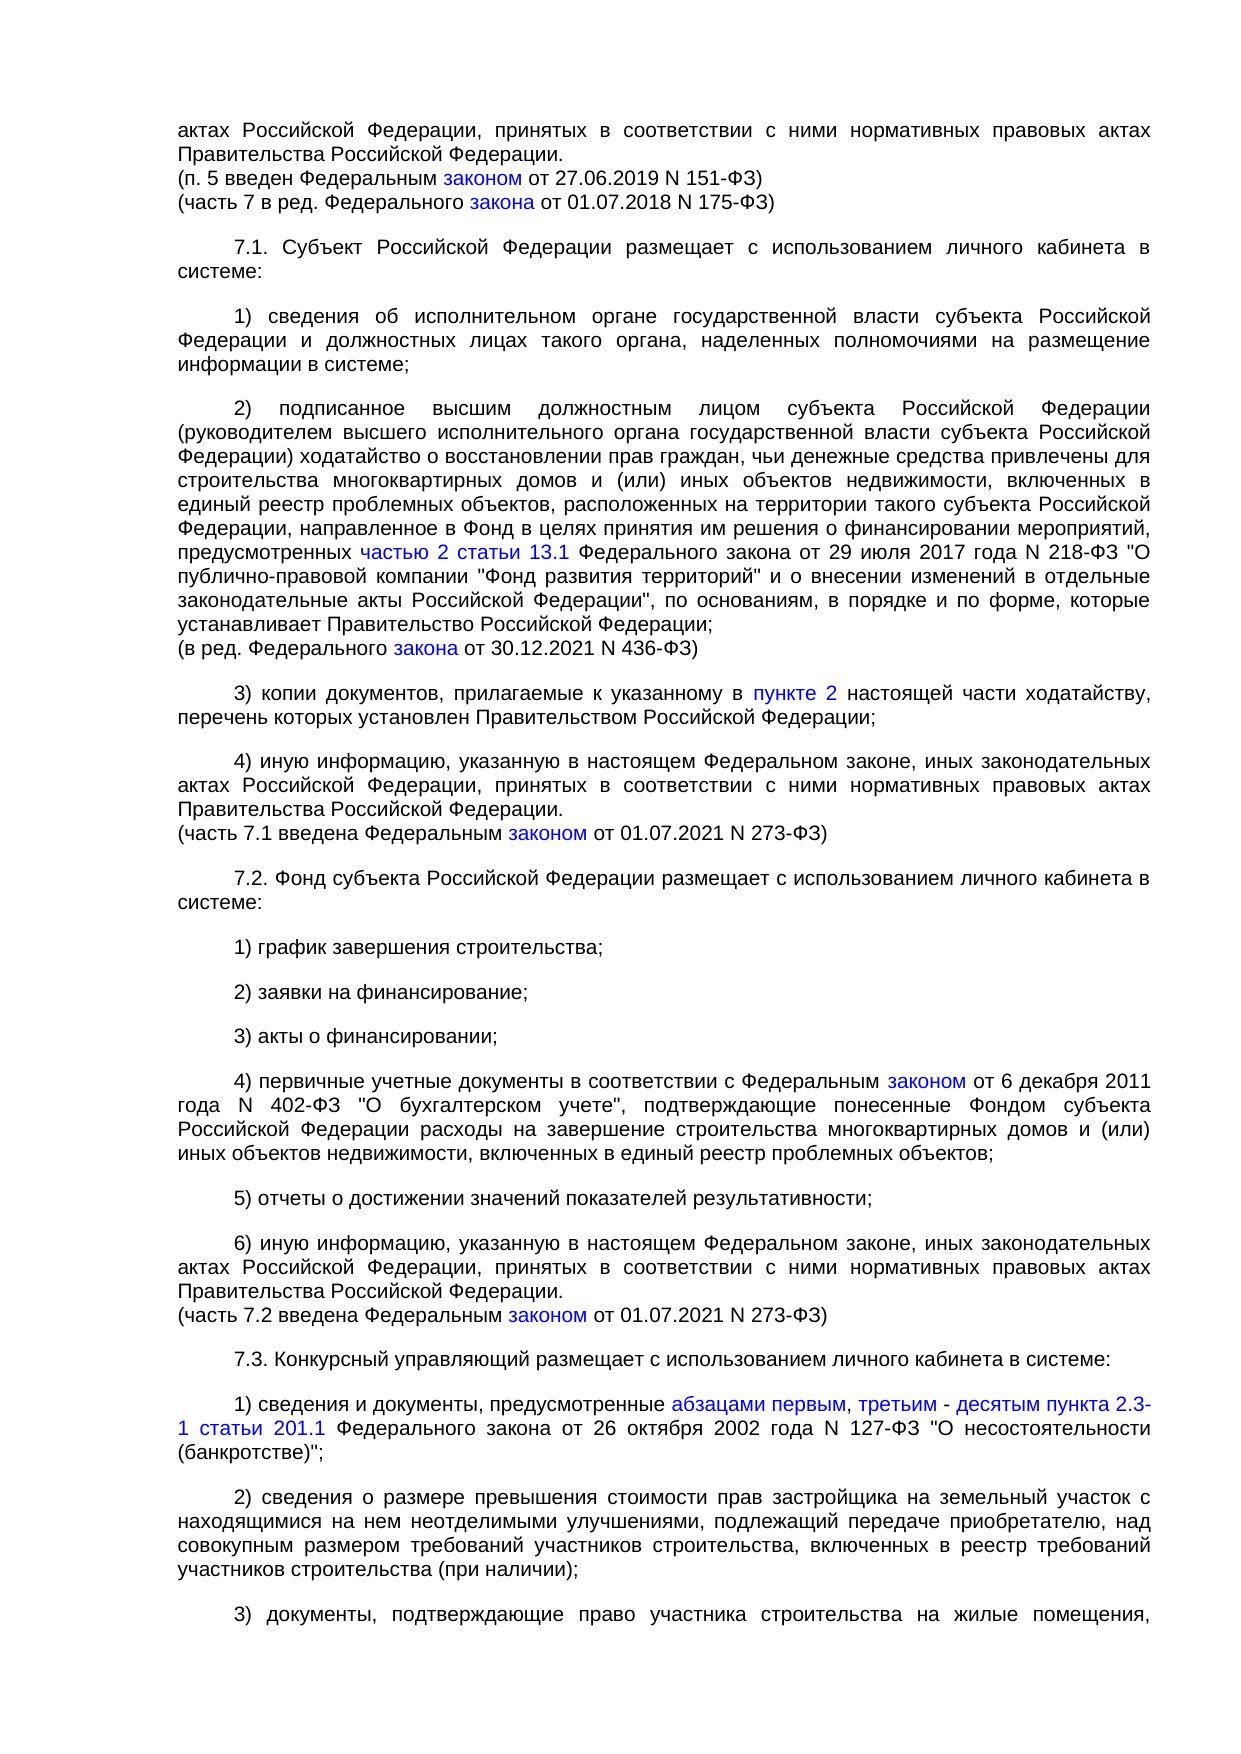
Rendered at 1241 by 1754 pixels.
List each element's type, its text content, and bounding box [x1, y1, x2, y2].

text 2) сведения о размере превышения стоимости прав застройщика на земельный участок с находящимися на нем неотделимыми улучшениями, подлежащий передаче приобретателю, над совокупным размером требований участников строительства, включенных в реестр требований участников строительства (при наличии); [177, 1485, 1152, 1581]
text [177, 118, 1152, 166]
text (в ред. Федерального закона от 30.12.2021 N 436-ФЗ) [177, 636, 1152, 660]
text 3) копии документов, прилагаемые к указанному в пункте 2 настоящей части ходатайству, перечень которых установлен Правительством Российской Федерации; [177, 681, 1152, 728]
text 7.1. Субъект Российской Федерации размещает с использованием личного кабинета в системе: [177, 235, 1152, 283]
text (часть 7.2 введена Федеральным законом от 01.07.2021 N 273-ФЗ) [177, 1302, 1152, 1326]
text 7.3. Конкурсный управляющий размещает с использованием личного кабинета в системе: [177, 1347, 1152, 1371]
text 1) сведения и документы, предусмотренные абзацами первым, третьим - десятым пункта 2.3-1 статьи 201.1 Федерального закона от 26 октября 2002 года N 127-ФЗ "О несостоятельности (банкротстве)"; [177, 1392, 1152, 1464]
text 1) график завершения строительства; [177, 935, 1152, 959]
text 4) первичные учетные документы в соответствии с Федеральным законом от 6 декабря 2011 года N 402-ФЗ "О бухгалтерском учете", подтверждающие понесенные Фондом субъекта Российской Федерации расходы на завершение строительства многоквартирных домов и (или) иных объектов недвижимости, включенных в единый реестр проблемных объектов; [177, 1069, 1152, 1165]
text 6) иную информацию, указанную в настоящем Федеральном законе, иных законодательных актах Российской Федерации, принятых в соответствии с ними нормативных правовых актах Правительства Российской Федерации. [177, 1231, 1152, 1302]
text (часть 7.1 введена Федеральным законом от 01.07.2021 N 273-ФЗ) [177, 821, 1152, 845]
text 2) подписанное высшим должностным лицом субъекта Российской Федерации (руководителем высшего исполнительного органа государственной власти субъекта Российской Федерации) ходатайство о восстановлении прав граждан, чьи денежные средства привлечены для строительства многоквартирных домов и (или) иных объектов недвижимости, включенных в единый реестр проблемных объектов, расположенных на территории такого субъекта Российской Федерации, направленное в Фонд в целях принятия им решения о финансировании мероприятий, предусмотренных частью 2 статьи 13.1 Федерального закона от 29 июля 2017 года N 218-ФЗ "О публично-правовой компании "Фонд развития территорий" и о внесении изменений в отдельные законодательные акты Российской Федерации", по основаниям, в порядке и по форме, которые устанавливает Правительство Российской Федерации; [177, 396, 1152, 636]
text 3) акты о финансировании; [177, 1024, 1152, 1048]
text 4) иную информацию, указанную в настоящем Федеральном законе, иных законодательных актах Российской Федерации, принятых в соответствии с ними нормативных правовых актах Правительства Российской Федерации. [177, 749, 1152, 821]
text 1) сведения об исполнительном органе государственной власти субъекта Российской Федерации и должностных лицах такого органа, наделенных полномочиями на размещение информации в системе; [177, 303, 1152, 375]
text (п. 5 введен Федеральным законом от 27.06.2019 N 151-ФЗ) [177, 166, 1152, 190]
text 2) заявки на финансирование; [177, 979, 1152, 1003]
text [177, 1601, 1152, 1625]
text 5) отчеты о достижении значений показателей результативности; [177, 1186, 1152, 1210]
text 7.2. Фонд субъекта Российской Федерации размещает с использованием личного кабинета в системе: [177, 866, 1152, 914]
text (часть 7 в ред. Федерального закона от 01.07.2018 N 175-ФЗ) [177, 190, 1152, 214]
